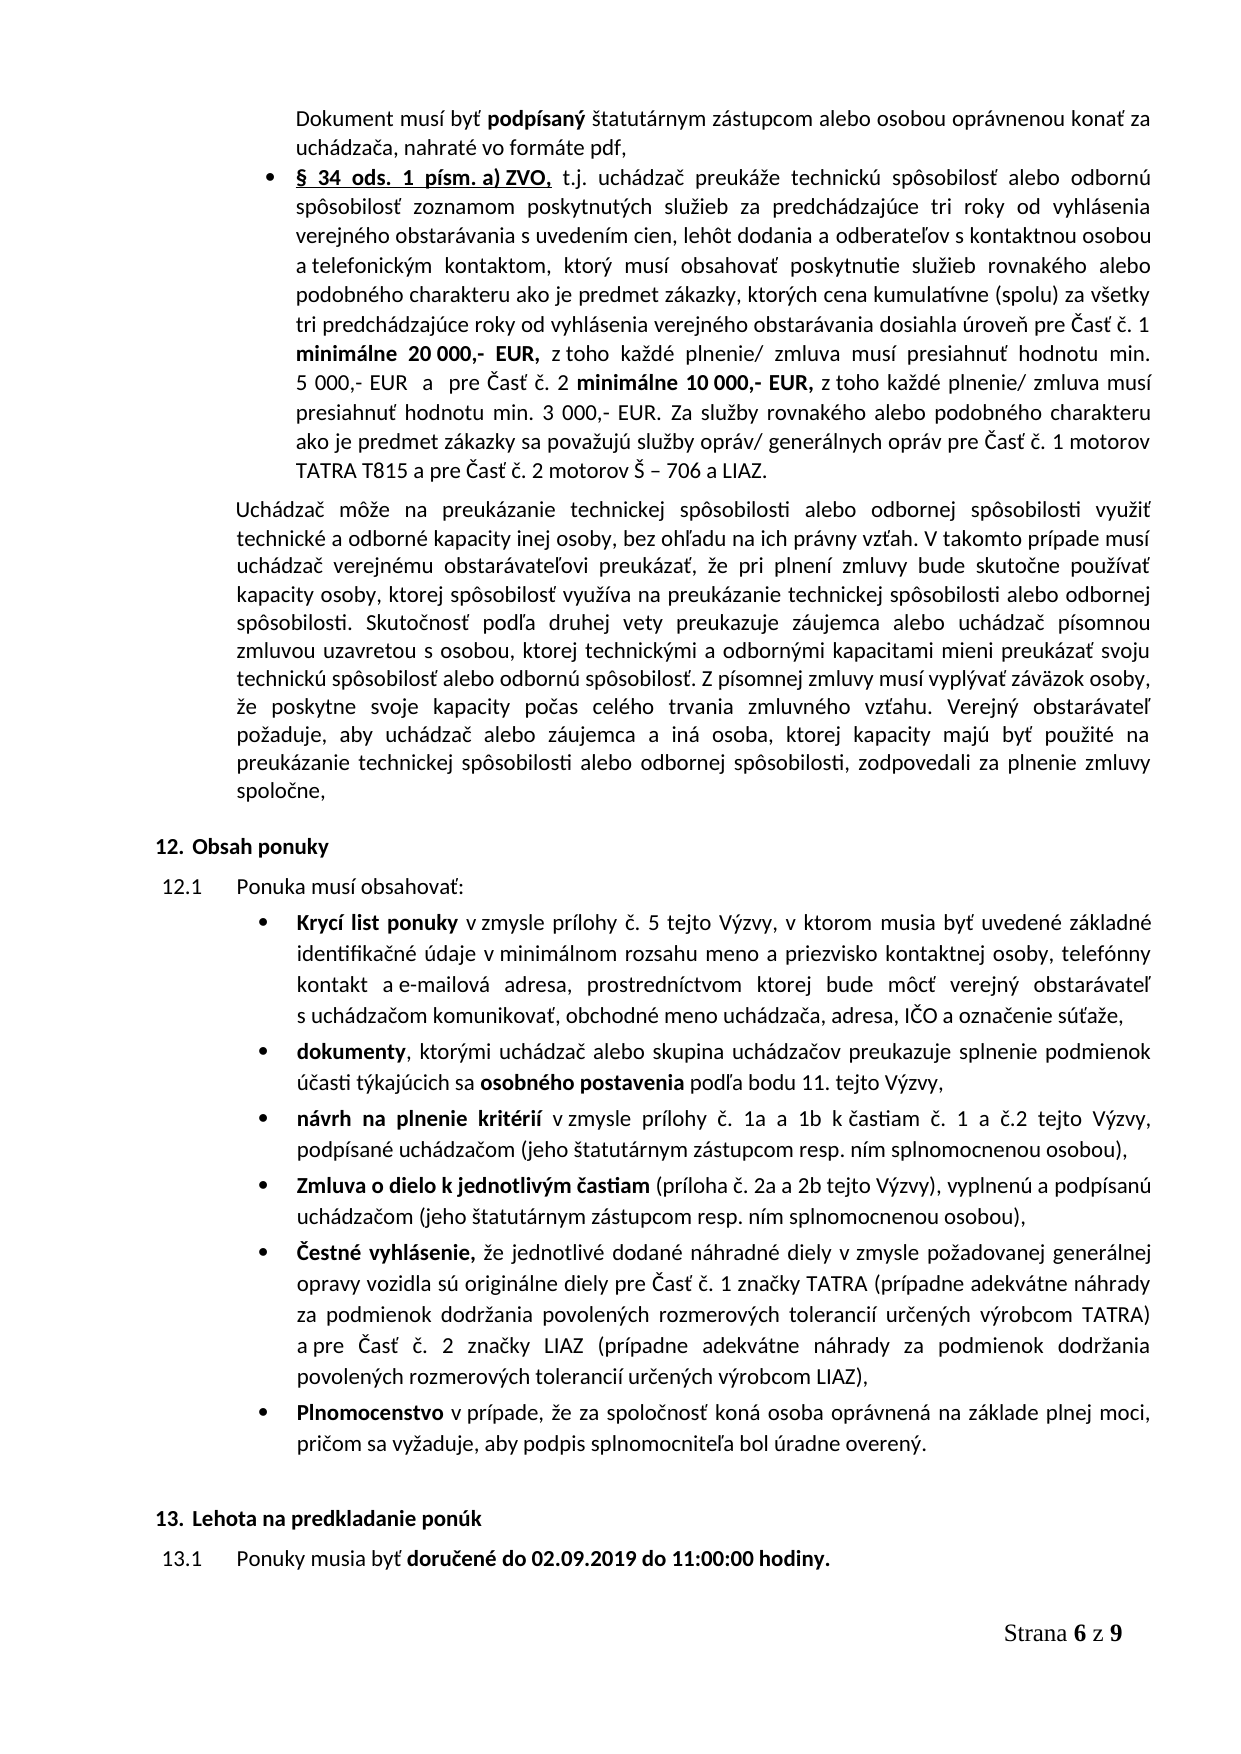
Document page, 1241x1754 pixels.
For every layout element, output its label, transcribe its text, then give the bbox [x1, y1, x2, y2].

list Ponuky musia byť doručené do 02.09.2019 do 11:00:00 hodiny. [161, 1544, 1123, 1572]
list § 34 ods. 1 písm. a) ZVO, t.j. uchádzač preukáže technickú spôsobilosť alebo odbornú spôsobilosť zoznamom poskytnutých služieb za predchádzajúce tri roky od vyhlásenia verejného obstarávania s uvedením cien, lehôt dodania a odberateľov s kontaktnou osobou a telefonickým kontaktom, ktorý musí obsahovať poskytnutie služieb rovnakého alebo podobného charakteru ako je predmet zákazky, ktorých cena kumulatívne (spolu) za všetky tri predchádzajúce roky od vyhlásenia verejného obstarávania dosiahla úroveň pre Časť č. 1 minimálne 20 000,- EUR, z toho každé plnenie/ zmluva musí presiahnuť hodnotu min. 5 000,- EUR a pre Časť č. 2 minimálne 10 000,- EUR, z toho každé plnenie/ zmluva musí presiahnuť hodnotu min. 3 000,- EUR. Za služby rovnakého alebo podobného charakteru ako je predmet zákazky sa považujú služby opráv/ generálnych opráv pre Časť č. 1 motorov TATRA T815 a pre Časť č. 2 motorov Š – 706 a LIAZ. [266, 163, 1152, 484]
list Čestné vyhlásenie, že jednotlivé dodané náhradné diely v zmysle požadovanej generálnej opravy vozidla sú originálne diely pre Časť č. 1 značky TATRA (prípadne adekvátne náhrady za podmienok dodržania povolených rozmerových tolerancií určených výrobcom TATRA) a pre Časť č. 2 značky LIAZ (prípadne adekvátne náhrady za podmienok dodržania povolených rozmerových tolerancií určených výrobcom LIAZ), [259, 1238, 1152, 1390]
list Zmluva o dielo k jednotlivým častiam (príloha č. 2a a 2b tejto Výzvy), vyplnenú a podpísanú uchádzačom (jeho štatutárnym zástupcom resp. ním splnomocnenou osobou), [259, 1171, 1152, 1230]
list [266, 104, 1152, 161]
text Uchádzač môže na preukázanie technickej spôsobilosti alebo odbornej spôsobilosti využiť technické a odborné kapacity inej osoby, bez ohľadu na ich právny vzťah. V takomto prípade musí uchádzač verejnému obstarávateľovi preukázať, že pri plnení zmluvy bude skutočne používať kapacity osoby, ktorej spôsobilosť využíva na preukázanie technickej spôsobilosti alebo odbornej spôsobilosti. Skutočnosť podľa druhej vety preukazuje záujemca alebo uchádzač písomnou zmluvou uzavretou s osobou, ktorej technickými a odbornými kapacitami mieni preukázať svoju technickú spôsobilosť alebo odbornú spôsobilosť. Z písomnej zmluvy musí vyplývať záväzok osoby, že poskytne svoje kapacity počas celého trvania zmluvného vzťahu. Verejný obstarávateľ požaduje, aby uchádzač alebo záujemca a iná osoba, ktorej kapacity majú byť použité na preukázanie technickej spôsobilosti alebo odbornej spôsobilosti, zodpovedali za plnenie zmluvy spoločne, [235, 496, 1152, 804]
subtitle Lehota na predkladanie ponúk [155, 1504, 1123, 1532]
list Ponuka musí obsahovať: [161, 872, 1152, 900]
list Plnomocenstvo v prípade, že za spoločnosť koná osoba oprávnená na základe plnej moci, pričom sa vyžaduje, aby podpis splnomocniteľa bol úradne overený. [259, 1398, 1152, 1457]
list Krycí list ponuky v zmysle prílohy č. 5 tejto Výzvy, v ktorom musia byť uvedené základné identifikačné údaje v minimálnom rozsahu meno a priezvisko kontaktnej osoby, telefónny kontakt a e-mailová adresa, prostredníctvom ktorej bude môcť verejný obstarávateľ s uchádzačom komunikovať, obchodné meno uchádzača, adresa, IČO a označenie súťaže, [259, 908, 1152, 1030]
subtitle Obsah ponuky [155, 832, 1123, 860]
list návrh na plnenie kritérií v zmysle prílohy č. 1a a 1b k častiam č. 1 a č.2 tejto Výzvy, podpísané uchádzačom (jeho štatutárnym zástupcom resp. ním splnomocnenou osobou), [259, 1104, 1152, 1163]
list dokumenty, ktorými uchádzač alebo skupina uchádzačov preukazuje splnenie podmienok účasti týkajúcich sa osobného postavenia podľa bodu 11. tejto Výzvy, [259, 1037, 1152, 1096]
